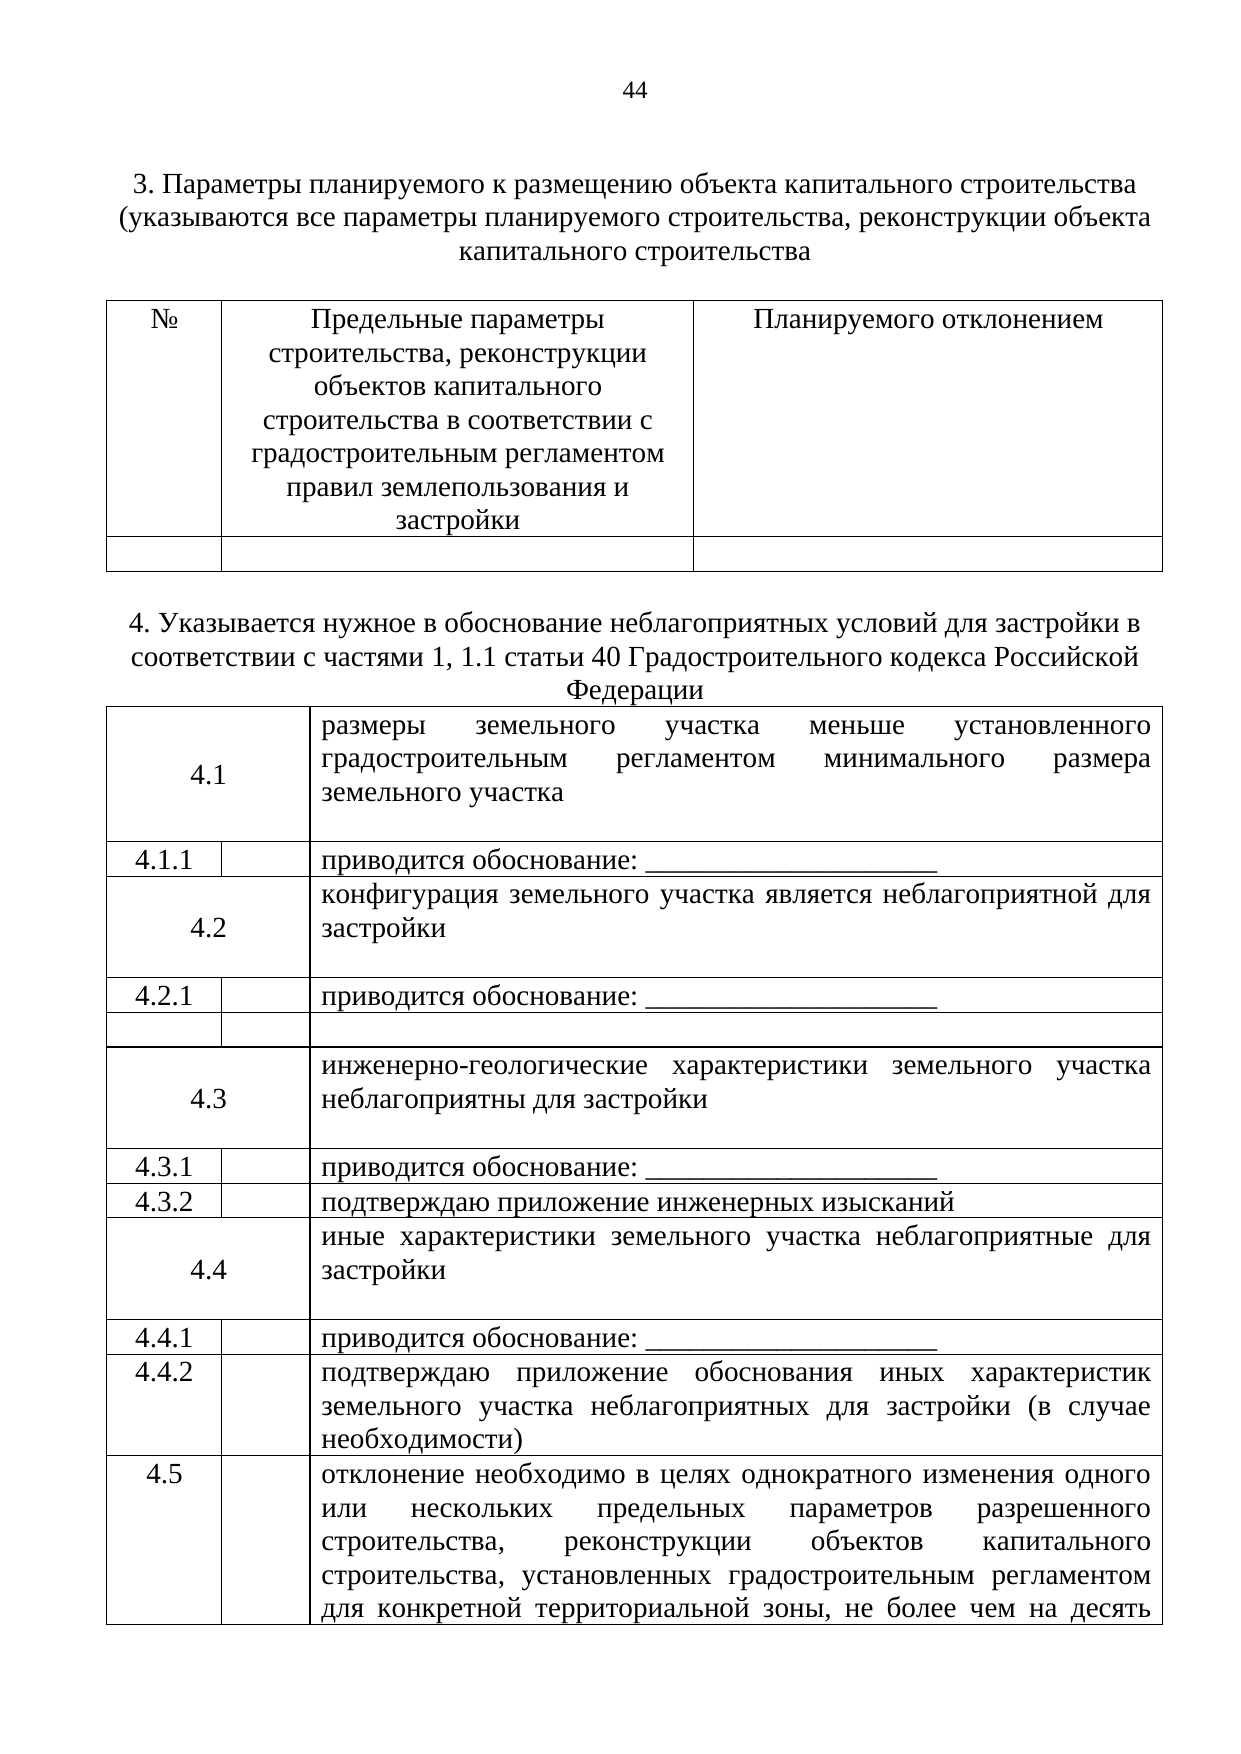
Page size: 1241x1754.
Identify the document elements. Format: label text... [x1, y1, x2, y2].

table_cell [222, 1320, 309, 1353]
table_cell [222, 978, 309, 1012]
table_cell приводится обоснование: ____________________ [311, 978, 1162, 1012]
table_cell приводится обоснование: ____________________ [311, 1149, 1162, 1183]
table_header Предельные параметры строительства, реконструкции объектов капитального строительства в соответствии с градостроительным регламентом правил землепользования и застройки [222, 301, 693, 536]
table_cell [311, 1013, 1162, 1046]
table_cell [222, 1013, 309, 1046]
table_cell подтверждаю приложение инженерных изысканий [311, 1184, 1162, 1217]
table_cell [222, 1184, 309, 1217]
table_cell конфигурация земельного участка является неблагоприятной для застройки [311, 877, 1162, 977]
table_header размеры земельного участка меньше установленного градостроительным регламентом минимального размера земельного участка [311, 707, 1162, 841]
text 3. Параметры планируемого к размещению объекта капитального строительства [118, 166, 1152, 199]
table_header Планируемого отклонением [694, 301, 1162, 536]
table_cell иные характеристики земельного участка неблагоприятные для застройки [311, 1218, 1162, 1319]
table_cell 4.2 [107, 877, 309, 977]
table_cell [311, 1456, 1162, 1624]
table_cell подтверждаю приложение обоснования иных характеристик земельного участка неблагоприятных для застройки (в случае необходимости) [311, 1355, 1162, 1455]
table_cell 4.2.1 [107, 978, 221, 1012]
table_cell 4.3 [107, 1048, 309, 1148]
table_header № [107, 301, 221, 536]
text (указываются все параметры планируемого строительства, реконструкции объекта капитального строительства [118, 199, 1152, 267]
table_cell [222, 1456, 309, 1624]
table_cell 4.3.2 [107, 1184, 221, 1217]
table_cell 4.3.1 [107, 1149, 221, 1183]
table_cell 4.4 [107, 1218, 309, 1319]
table_cell приводится обоснование: ____________________ [311, 1320, 1162, 1353]
table_cell 4.5 [107, 1456, 221, 1624]
table_cell 4.4.1 [107, 1320, 221, 1353]
table_cell [222, 1355, 309, 1455]
table_cell инженерно-геологические характеристики земельного участка неблагоприятны для застройки [311, 1048, 1162, 1148]
table_header 4.1 [107, 707, 309, 841]
table_cell [222, 1149, 309, 1183]
table_cell [222, 537, 693, 571]
table_cell [694, 537, 1162, 571]
table_cell приводится обоснование: ____________________ [311, 842, 1162, 876]
table_cell [222, 842, 309, 876]
table_cell 4.1.1 [107, 842, 221, 876]
table_cell 4.4.2 [107, 1355, 221, 1455]
table_cell [107, 537, 221, 571]
table_cell [107, 1013, 221, 1046]
text 4. Указывается нужное в обоснование неблагоприятных условий для застройки в соответствии с частями 1, 1.1 статьи 40 Градостроительного кодекса Российской Федерации [118, 605, 1152, 706]
